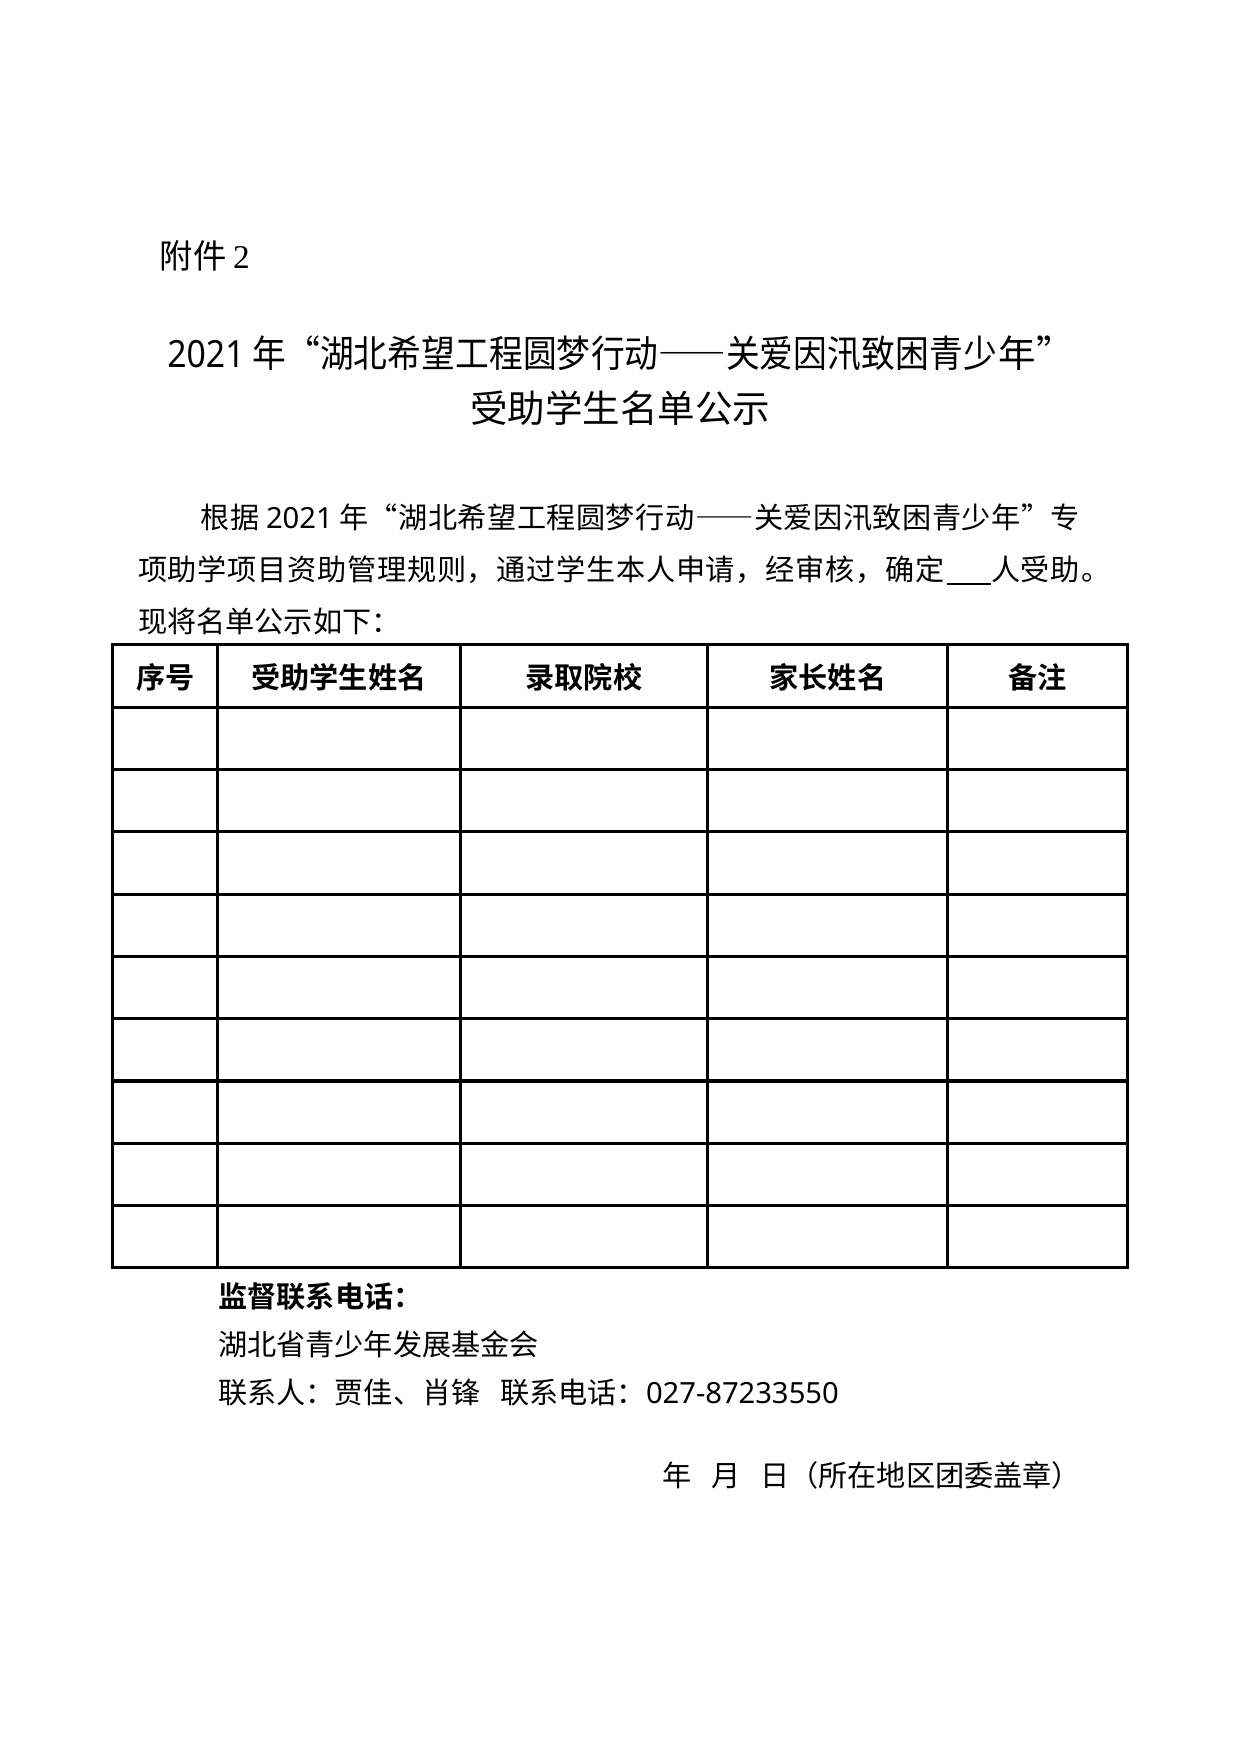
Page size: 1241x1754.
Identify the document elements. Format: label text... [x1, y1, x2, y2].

table_cell [709, 771, 946, 830]
table_cell [949, 709, 1126, 768]
table_header 录取院校 [462, 646, 706, 706]
table_cell [709, 1207, 946, 1266]
table_cell [114, 771, 216, 830]
table_cell [462, 709, 706, 768]
table_cell [219, 833, 459, 892]
text 附件2 [159, 230, 1081, 278]
table_cell [219, 1207, 459, 1266]
table_cell [949, 1207, 1126, 1266]
table_cell [949, 1083, 1126, 1142]
table_cell [219, 1083, 459, 1142]
table_cell [709, 833, 946, 892]
table_cell [949, 958, 1126, 1017]
table_cell [114, 1083, 216, 1142]
table_cell [462, 958, 706, 1017]
table_cell [114, 958, 216, 1017]
table_cell [709, 1020, 946, 1079]
table_cell [709, 1145, 946, 1204]
table_cell [949, 833, 1126, 892]
text 监督联系电话： [159, 1269, 1081, 1317]
table_cell [709, 958, 946, 1017]
table_cell [462, 1207, 706, 1266]
table_cell [114, 896, 216, 955]
text 联系人：贾佳、肖锋 联系电话：027-87233550 [159, 1365, 1081, 1413]
table_cell [949, 1145, 1126, 1204]
table_cell [709, 896, 946, 955]
table_header 序号 [114, 646, 216, 706]
table_header 备注 [949, 646, 1126, 706]
text 年 月 日（所在地区团委盖章） [159, 1453, 1081, 1495]
table_cell [949, 896, 1126, 955]
table_cell [219, 1020, 459, 1079]
table_cell [219, 896, 459, 955]
table_cell [114, 709, 216, 768]
table_cell [462, 1083, 706, 1142]
table_cell [114, 1020, 216, 1079]
table_cell [219, 958, 459, 1017]
table_cell [462, 1145, 706, 1204]
table_cell [949, 1020, 1126, 1079]
table_cell [114, 1207, 216, 1266]
text 根据2021年“湖北希望工程圆梦行动——关爱因汛致困青少年”专项助学项目资助管理规则，通过学生本人申请，经审核，确定 人受助。现将名单公示如下： [138, 487, 1081, 643]
table_cell [219, 771, 459, 830]
table_cell [114, 1145, 216, 1204]
table_header 受助学生姓名 [219, 646, 459, 706]
table_cell [219, 709, 459, 768]
table_header 家长姓名 [709, 646, 946, 706]
table_cell [462, 771, 706, 830]
text 湖北省青少年发展基金会 [159, 1317, 1081, 1365]
table_cell [709, 709, 946, 768]
table_cell [462, 1020, 706, 1079]
text 2021年“湖北希望工程圆梦行动——关爱因汛致困青少年” 受助学生名单公示 [159, 324, 1081, 433]
table_cell [114, 833, 216, 892]
table_cell [462, 896, 706, 955]
table_cell [219, 1145, 459, 1204]
table_cell [462, 833, 706, 892]
table_cell [949, 771, 1126, 830]
table_cell [709, 1083, 946, 1142]
